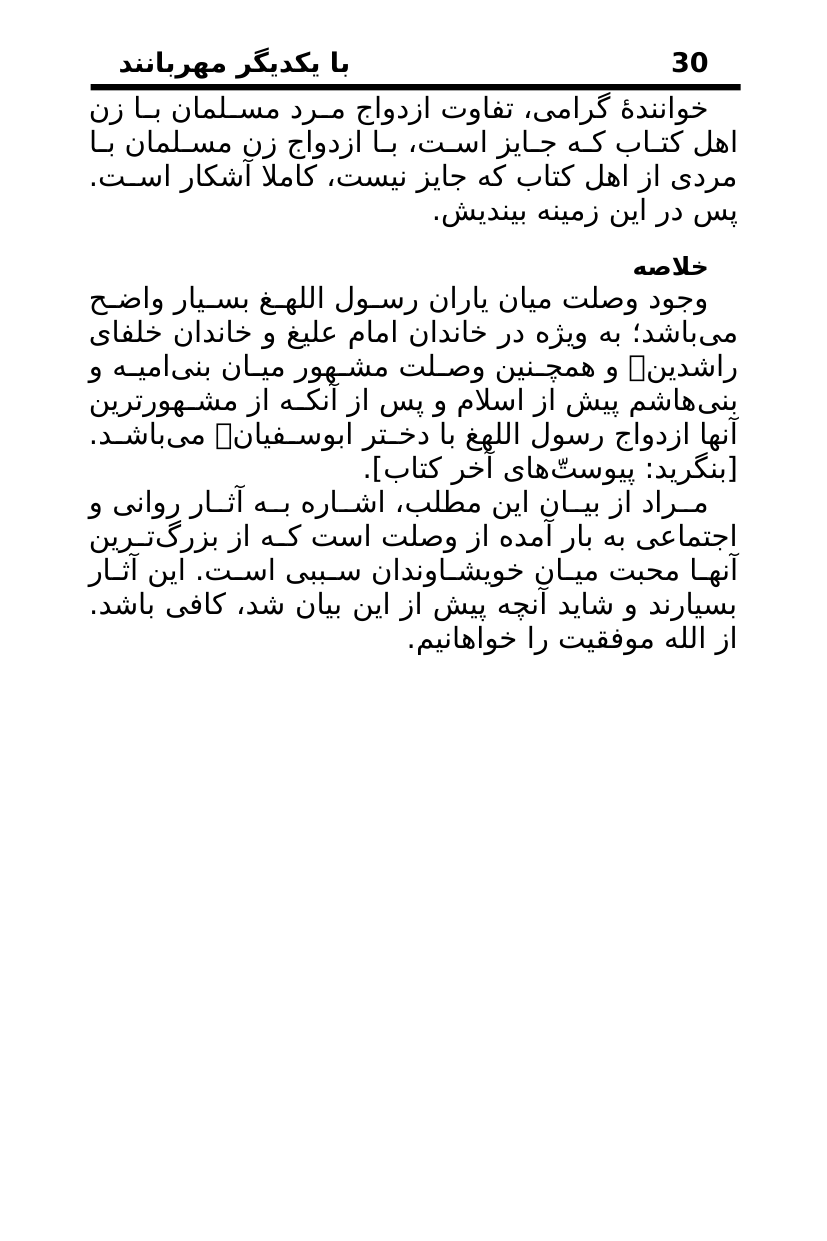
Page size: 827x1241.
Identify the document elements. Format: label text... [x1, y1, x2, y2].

text خلاصه [89, 252, 708, 281]
text خوانندۀ گرامی، تفاوت ازدواج مرد مسلمان با زن اهل کتاب که جایز است، با ازدواج زن مسلمان با مردی از اهل کتاب که جایز نیست، کاملا آشکار است. پس در این زمینه بیندیش. [89, 91, 738, 227]
text وجود وصلت میان یاران رسول اللهغ بسیار واضح می‌باشد؛ به ویژه در خاندان امام علیغ و خاندان خلفای راشدین و همچنین وصلت مشهور میان بنی‌امیه و بنی‌هاشم پیش از اسلام و پس از آنکه از مشهورترین آنها ازدواج رسول اللهغ با دختر ابوسفیان می‌باشد. [بنگرید: پیوست‌ّهای آخر کتاب]. [89, 281, 738, 485]
text مراد از بیان این مطلب، اشاره به آثار روانی و اجتماعی به بار آمده از وصلت است که از بزرگ‌ترین آنها محبت میان خویشاوندان سببی است. این آثار بسیارند و شاید آنچه پیش از این بیان شد، کافی باشد. از الله موفقیت را خواهانیم. [89, 485, 738, 655]
